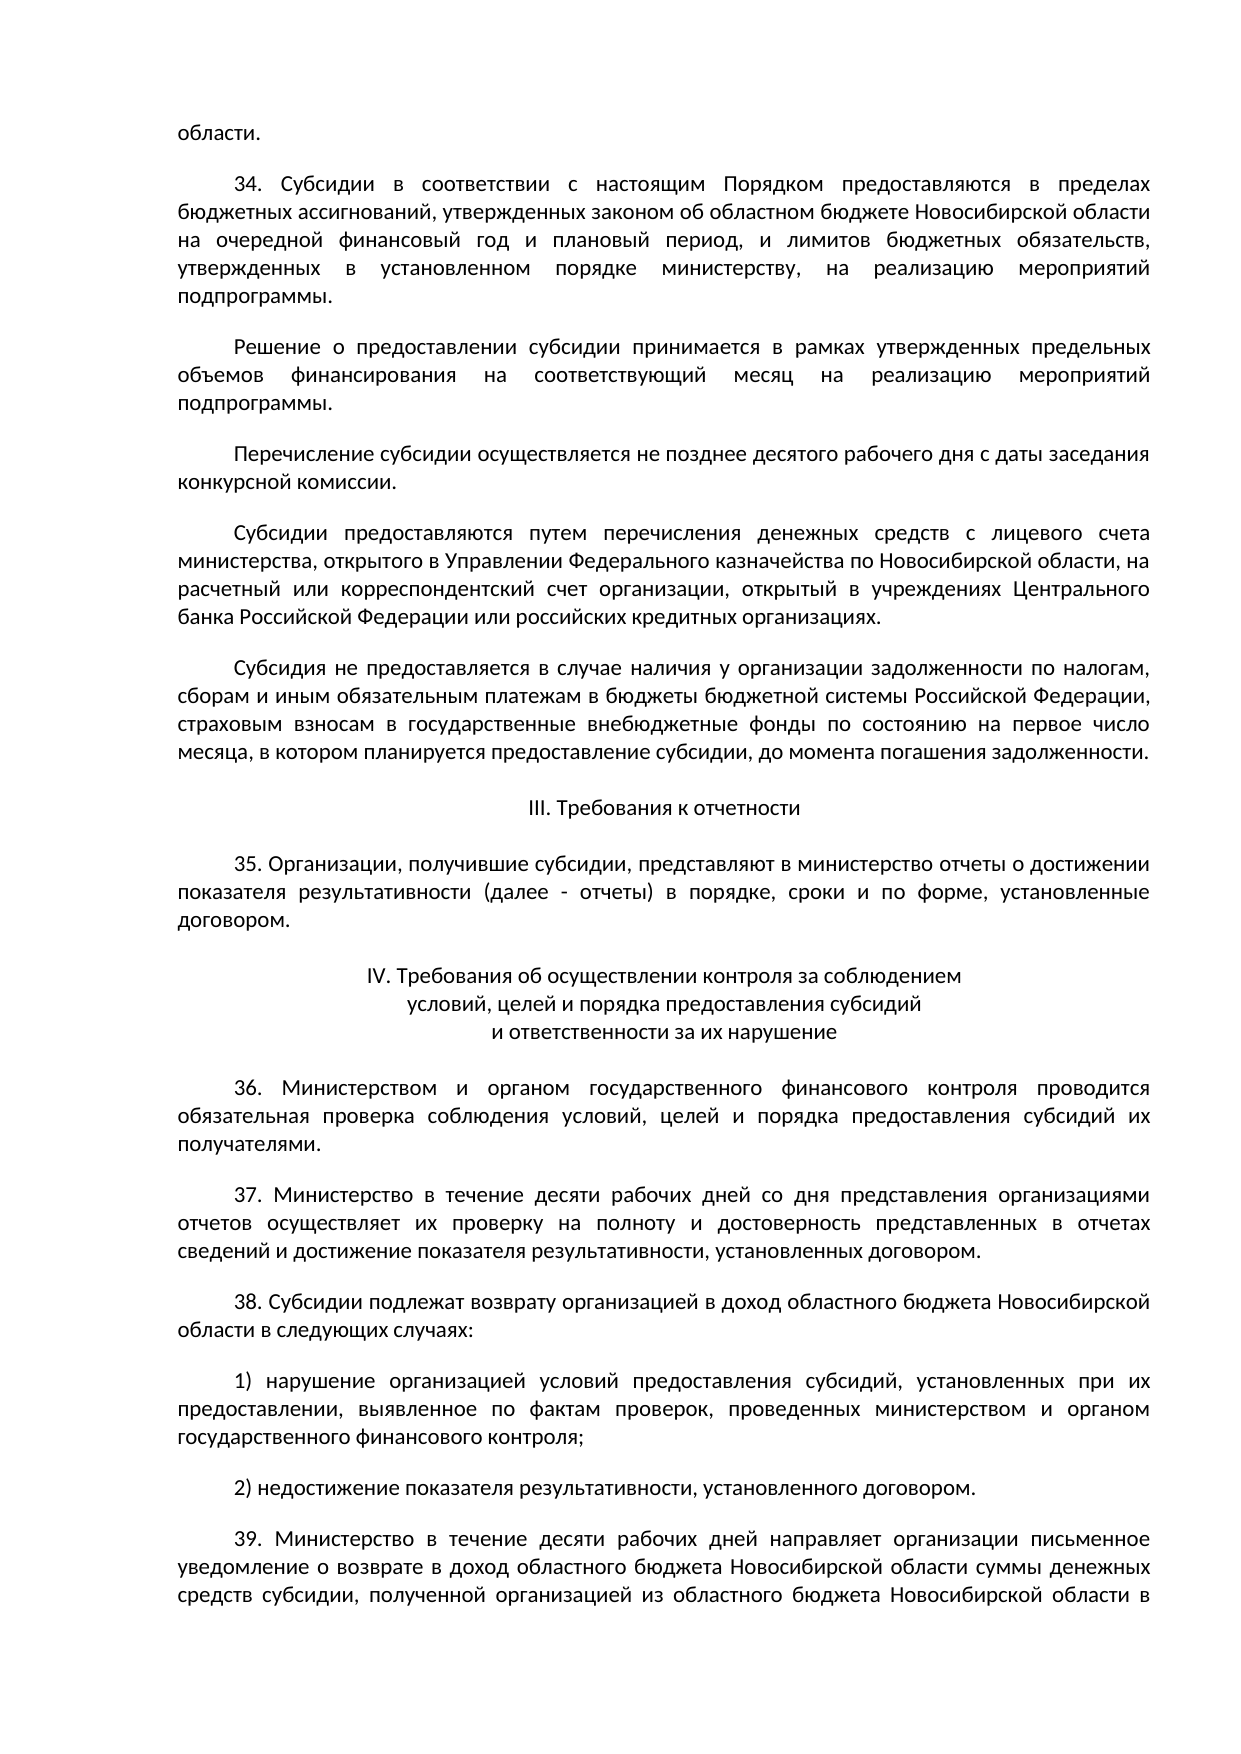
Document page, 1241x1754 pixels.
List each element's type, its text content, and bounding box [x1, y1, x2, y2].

text Субсидии предоставляются путем перечисления денежных средств с лицевого счета министерства, открытого в Управлении Федерального казначейства по Новосибирской области, на расчетный или корреспондентский счет организации, открытый в учреждениях Центрального банка Российской Федерации или российских кредитных организациях. [177, 518, 1152, 630]
text IV. Требования об осуществлении контроля за соблюдением [177, 961, 1152, 989]
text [177, 1524, 1152, 1608]
text 36. Министерством и органом государственного финансового контроля проводится обязательная проверка соблюдения условий, целей и порядка предоставления субсидий их получателями. [177, 1073, 1152, 1157]
text Решение о предоставлении субсидии принимается в рамках утвержденных предельных объемов финансирования на соответствующий месяц на реализацию мероприятий подпрограммы. [177, 332, 1152, 416]
text 2) недостижение показателя результативности, установленного договором. [177, 1473, 1152, 1501]
text III. Требования к отчетности [177, 793, 1152, 821]
text 34. Субсидии в соответствии с настоящим Порядком предоставляются в пределах бюджетных ассигнований, утвержденных законом об областном бюджете Новосибирской области на очередной финансовый год и плановый период, и лимитов бюджетных обязательств, утвержденных в установленном порядке министерству, на реализацию мероприятий подпрограммы. [177, 169, 1152, 309]
text и ответственности за их нарушение [177, 1017, 1152, 1045]
text условий, целей и порядка предоставления субсидий [177, 989, 1152, 1017]
text 37. Министерство в течение десяти рабочих дней со дня представления организациями отчетов осуществляет их проверку на полноту и достоверность представленных в отчетах сведений и достижение показателя результативности, установленных договором. [177, 1180, 1152, 1264]
text 38. Субсидии подлежат возврату организацией в доход областного бюджета Новосибирской области в следующих случаях: [177, 1287, 1152, 1343]
text 1) нарушение организацией условий предоставления субсидий, установленных при их предоставлении, выявленное по фактам проверок, проведенных министерством и органом государственного финансового контроля; [177, 1366, 1152, 1450]
text Субсидия не предоставляется в случае наличия у организации задолженности по налогам, сборам и иным обязательным платежам в бюджеты бюджетной системы Российской Федерации, страховым взносам в государственные внебюджетные фонды по состоянию на первое число месяца, в котором планируется предоставление субсидии, до момента погашения задолженности. [177, 653, 1152, 765]
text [177, 118, 1152, 146]
text 35. Организации, получившие субсидии, представляют в министерство отчеты о достижении показателя результативности (далее - отчеты) в порядке, сроки и по форме, установленные договором. [177, 849, 1152, 933]
text Перечисление субсидии осуществляется не позднее десятого рабочего дня с даты заседания конкурсной комиссии. [177, 439, 1152, 495]
